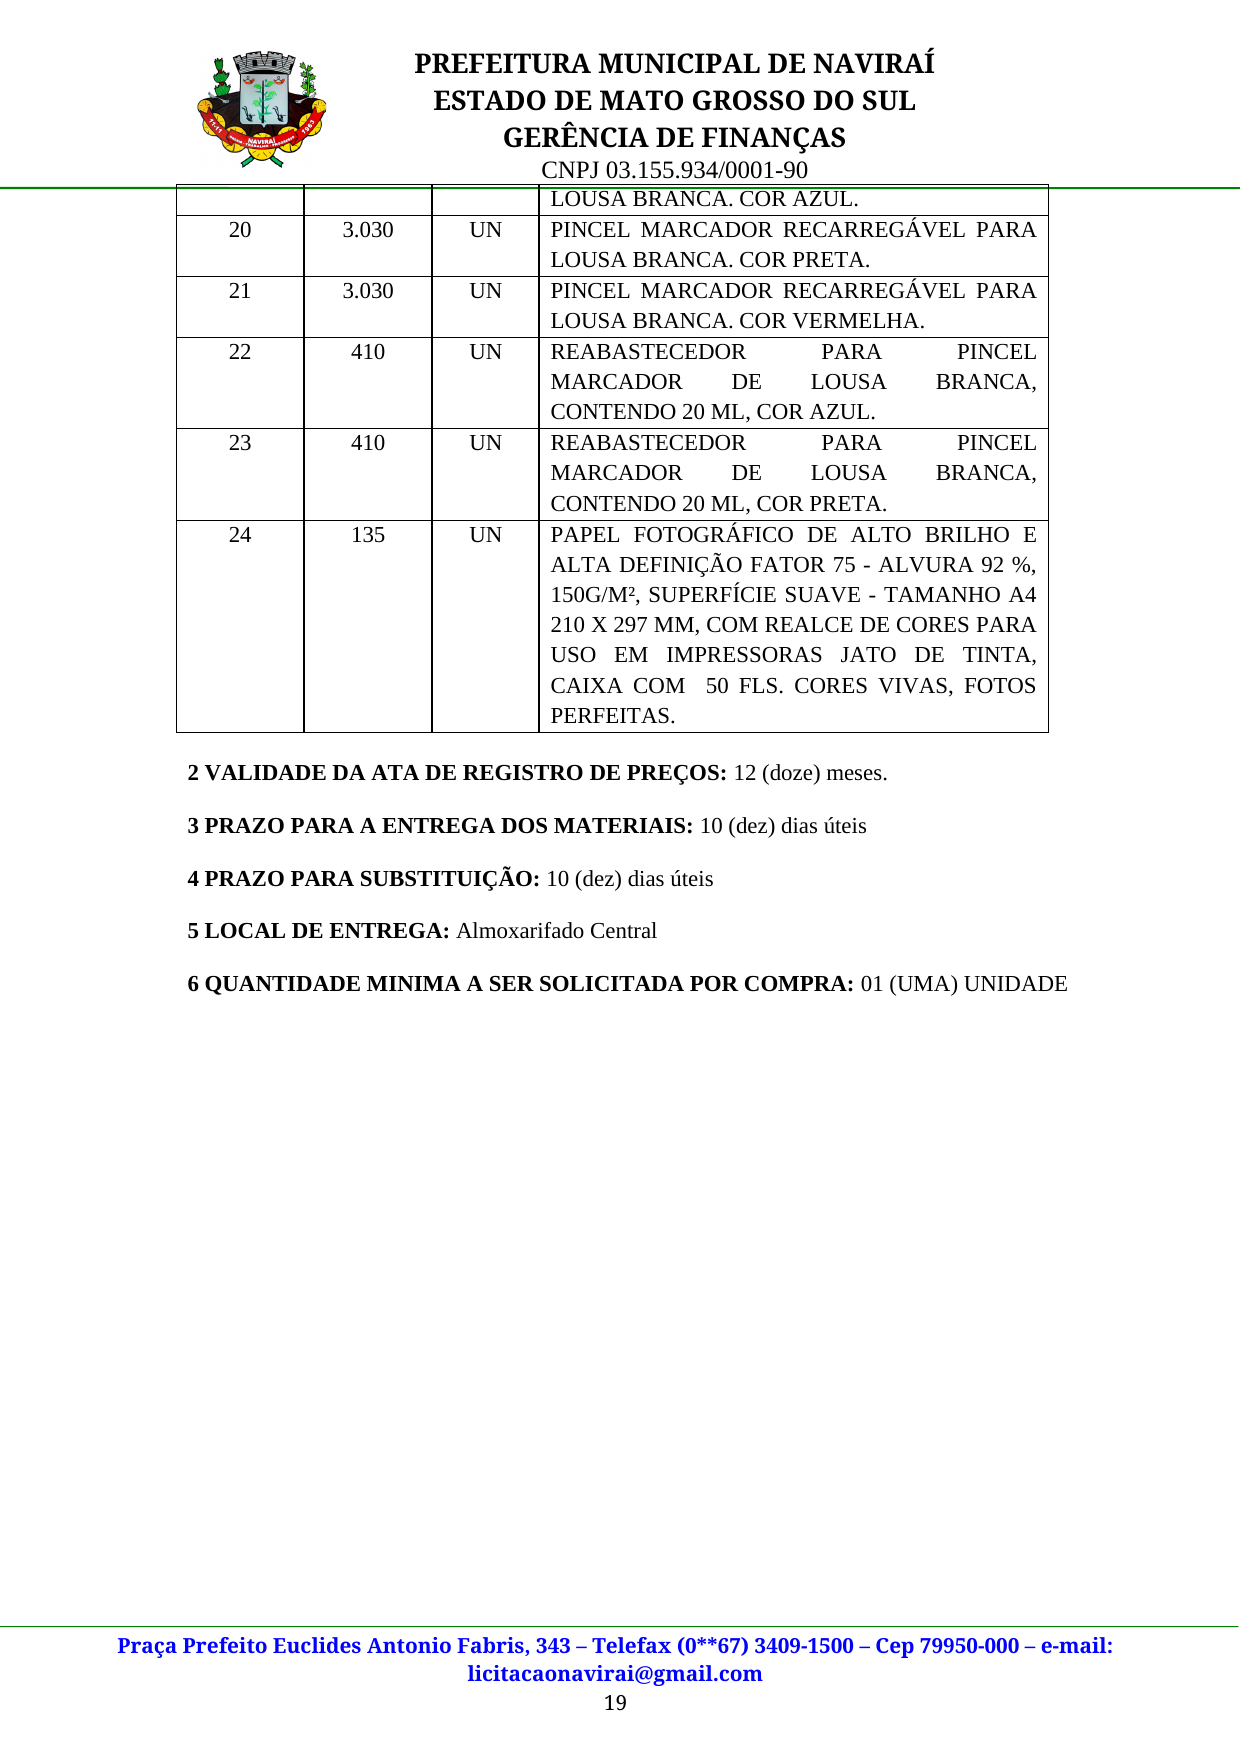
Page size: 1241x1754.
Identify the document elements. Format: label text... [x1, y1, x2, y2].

text 6 QUANTIDADE MINIMA A SER SOLICITADA POR COMPRA: 01 (UMA) UNIDADE [187, 970, 1137, 996]
table_cell UN [433, 216, 538, 276]
text 3 PRAZO PARA A ENTREGA DOS MATERIAIS: 10 (dez) dias úteis [187, 812, 1137, 838]
table_cell 3.030 [305, 216, 431, 276]
table_cell 23 [177, 429, 303, 519]
table_cell PINCEL MARCADOR RECARREGÁVEL PARA LOUSA BRANCA. COR VERMELHA. [540, 277, 1048, 337]
table_cell 135 [305, 521, 431, 732]
picture [197, 51, 327, 168]
table_cell 24 [177, 521, 303, 732]
table_cell UN [433, 185, 538, 214]
table_cell 410 [305, 429, 431, 519]
table_cell UN [433, 338, 538, 428]
table_cell 20 [177, 216, 303, 276]
table_cell PINCEL MARCADOR RECARREGÁVEL PARA LOUSA BRANCA. COR AZUL. [540, 185, 1048, 214]
text 5 LOCAL DE ENTREGA: Almoxarifado Central [187, 917, 1137, 944]
table_cell UN [433, 277, 538, 337]
table_cell PINCEL MARCADOR RECARREGÁVEL PARA LOUSA BRANCA. COR PRETA. [540, 216, 1048, 276]
table_cell 22 [177, 338, 303, 428]
table_cell 410 [305, 338, 431, 428]
text 2 VALIDADE DA ATA DE REGISTRO DE PREÇOS: 12 (doze) meses. [187, 759, 1137, 786]
text 4 PRAZO PARA SUBSTITUIÇÃO: 10 (dez) dias úteis [187, 864, 1137, 891]
table_cell PAPEL FOTOGRÁFICO DE ALTO BRILHO E ALTA DEFINIÇÃO FATOR 75 - ALVURA 92 %, 150G/M², SUPERFÍCIE SUAVE - TAMANHO A4 210 X 297 MM, COM REALCE DE CORES PARA USO EM IMPRESSORAS JATO DE TINTA, CAIXA COM 50 FLS. CORES VIVAS, FOTOS PERFEITAS. [540, 521, 1048, 732]
table_cell REABASTECEDOR PARA PINCEL MARCADOR DE LOUSA BRANCA, CONTENDO 20 ML, COR PRETA. [540, 429, 1048, 519]
table_cell 19 [177, 185, 303, 214]
table_cell 21 [177, 277, 303, 337]
table_cell UN [433, 429, 538, 519]
table_cell 3.030 [305, 277, 431, 337]
table_cell REABASTECEDOR PARA PINCEL MARCADOR DE LOUSA BRANCA, CONTENDO 20 ML, COR AZUL. [540, 338, 1048, 428]
table_cell UN [433, 521, 538, 732]
table_cell 3.030 [305, 185, 431, 214]
